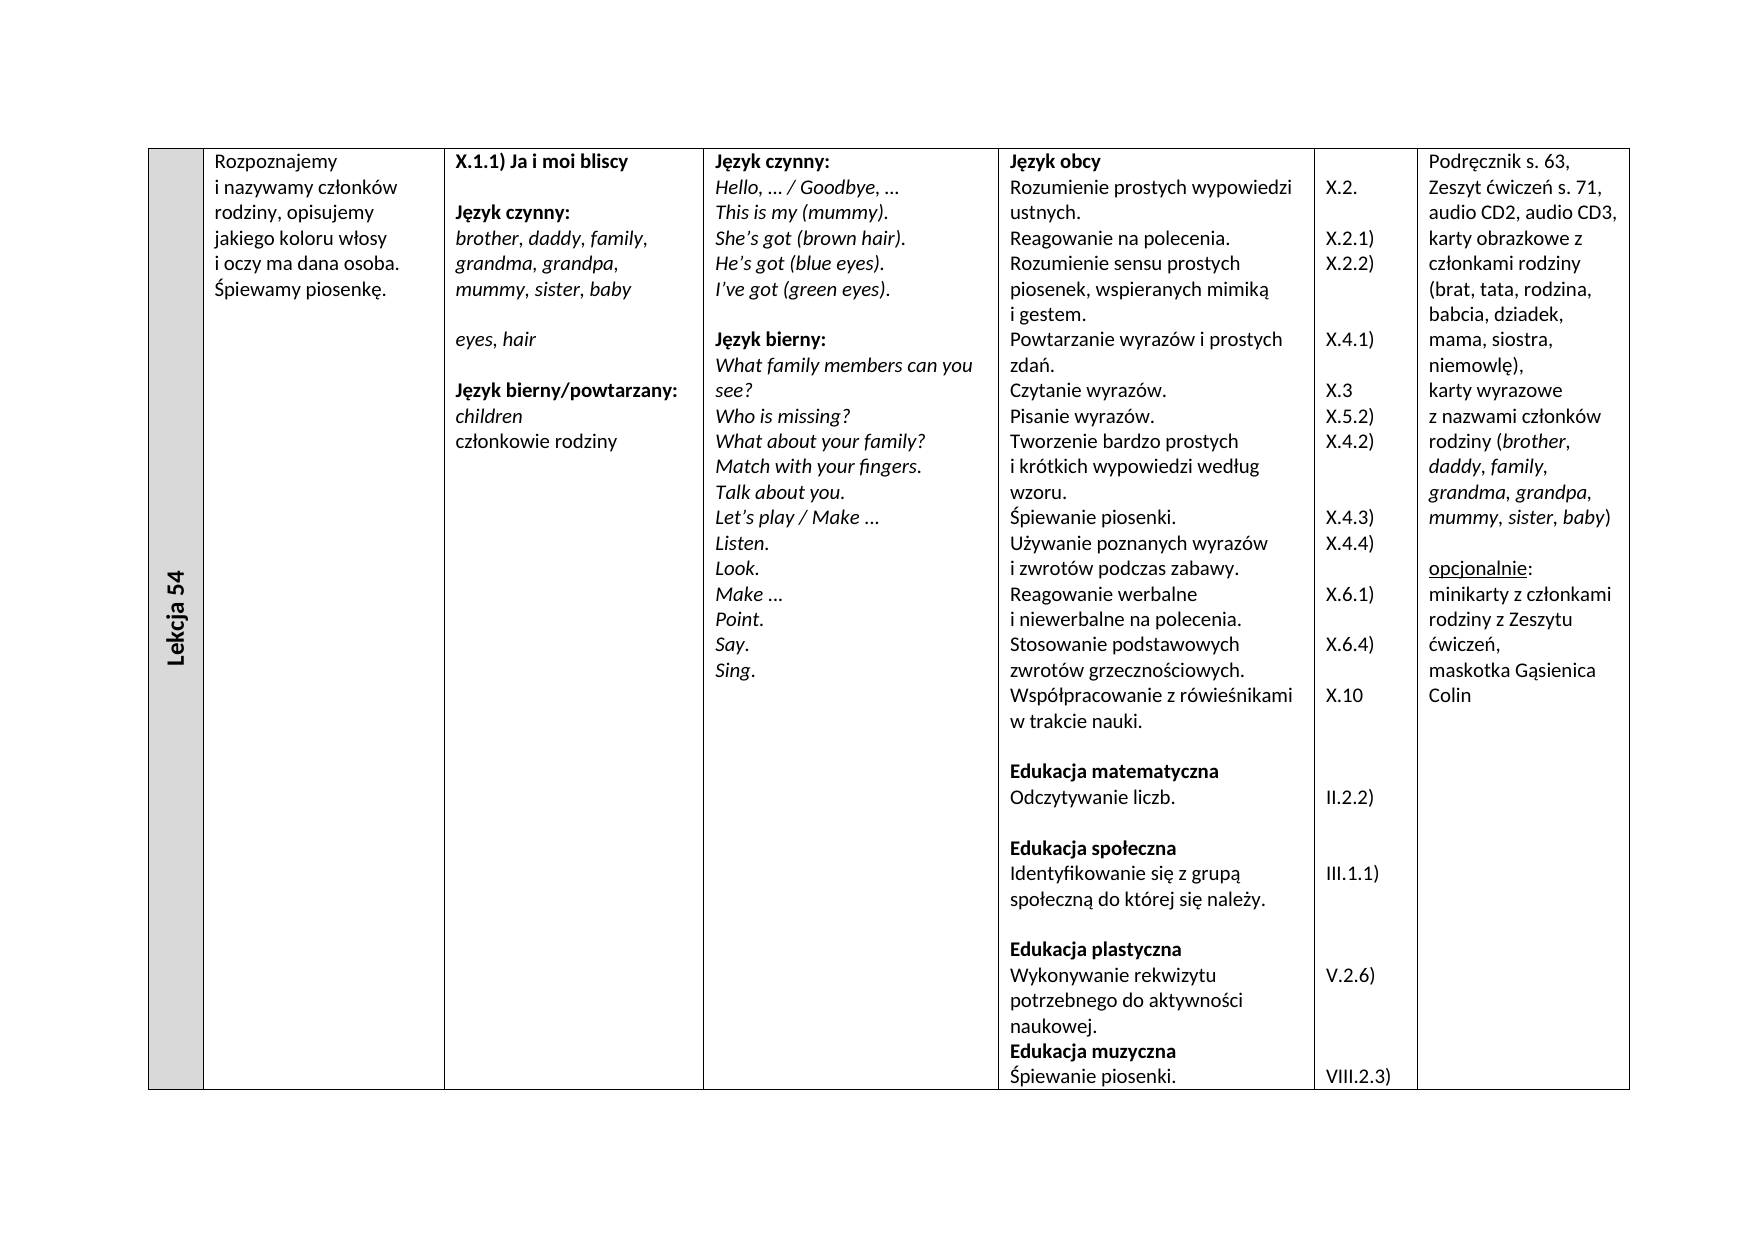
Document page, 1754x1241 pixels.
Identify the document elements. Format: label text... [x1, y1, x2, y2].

table_cell Lekcja 54 [149, 149, 203, 1089]
table_cell X.2. X.2.1) X.2.2) X.4.1) X.3 X.5.2) X.4.2) X.4.3) X.4.4) X.6.1) X.6.4) X.10 II.2.2) III.1.1) V.2.6) VIII.2.3) [1315, 149, 1417, 1089]
table_cell Język czynny: Hello, … / Goodbye, … This is my (mummy). She’s got (brown hair). He’s got (blue eyes). I’ve got (green eyes). Język bierny: What family members can you see? Who is missing? What about your family? Match with your fingers. Talk about you. Let’s play / Make ... Listen. Look. Make ... Point. Say. Sing. [704, 149, 998, 1089]
table_cell Podręcznik s. 63, Zeszyt ćwiczeń s. 71, audio CD2, audio CD3, karty obrazkowe z członkami rodziny (brat, tata, rodzina, babcia, dziadek, mama, siostra, niemowlę), karty wyrazowe z nazwami członków rodziny (brother, daddy, family, grandma, grandpa, mummy, sister, baby) opcjonalnie: minikarty z członkami rodziny z Zeszytu ćwiczeń, maskotka Gąsienica Colin [1418, 149, 1629, 1089]
table_cell Rozpoznajemy i nazywamy członków rodziny, opisujemy jakiego koloru włosy i oczy ma dana osoba. Śpiewamy piosenkę. [204, 149, 444, 1089]
table_cell Język obcy Rozumienie prostych wypowiedzi ustnych. Reagowanie na polecenia. Rozumienie sensu prostych piosenek, wspieranych mimiką i gestem. Powtarzanie wyrazów i prostych zdań. Czytanie wyrazów. Pisanie wyrazów. Tworzenie bardzo prostych i krótkich wypowiedzi według wzoru. Śpiewanie piosenki. Używanie poznanych wyrazów i zwrotów podczas zabawy. Reagowanie werbalne i niewerbalne na polecenia. Stosowanie podstawowych zwrotów grzecznościowych. Współpracowanie z rówieśnikami w trakcie nauki. Edukacja matematyczna Odczytywanie liczb. Edukacja społeczna Identyfikowanie się z grupą społeczną do której się należy. Edukacja plastyczna Wykonywanie rekwizytu potrzebnego do aktywności naukowej. Edukacja muzyczna Śpiewanie piosenki. [999, 149, 1314, 1089]
table_cell X.1.1) Ja i moi bliscy Język czynny: brother, daddy, family, grandma, grandpa, mummy, sister, baby eyes, hair Język bierny/powtarzany: children członkowie rodziny [445, 149, 703, 1089]
